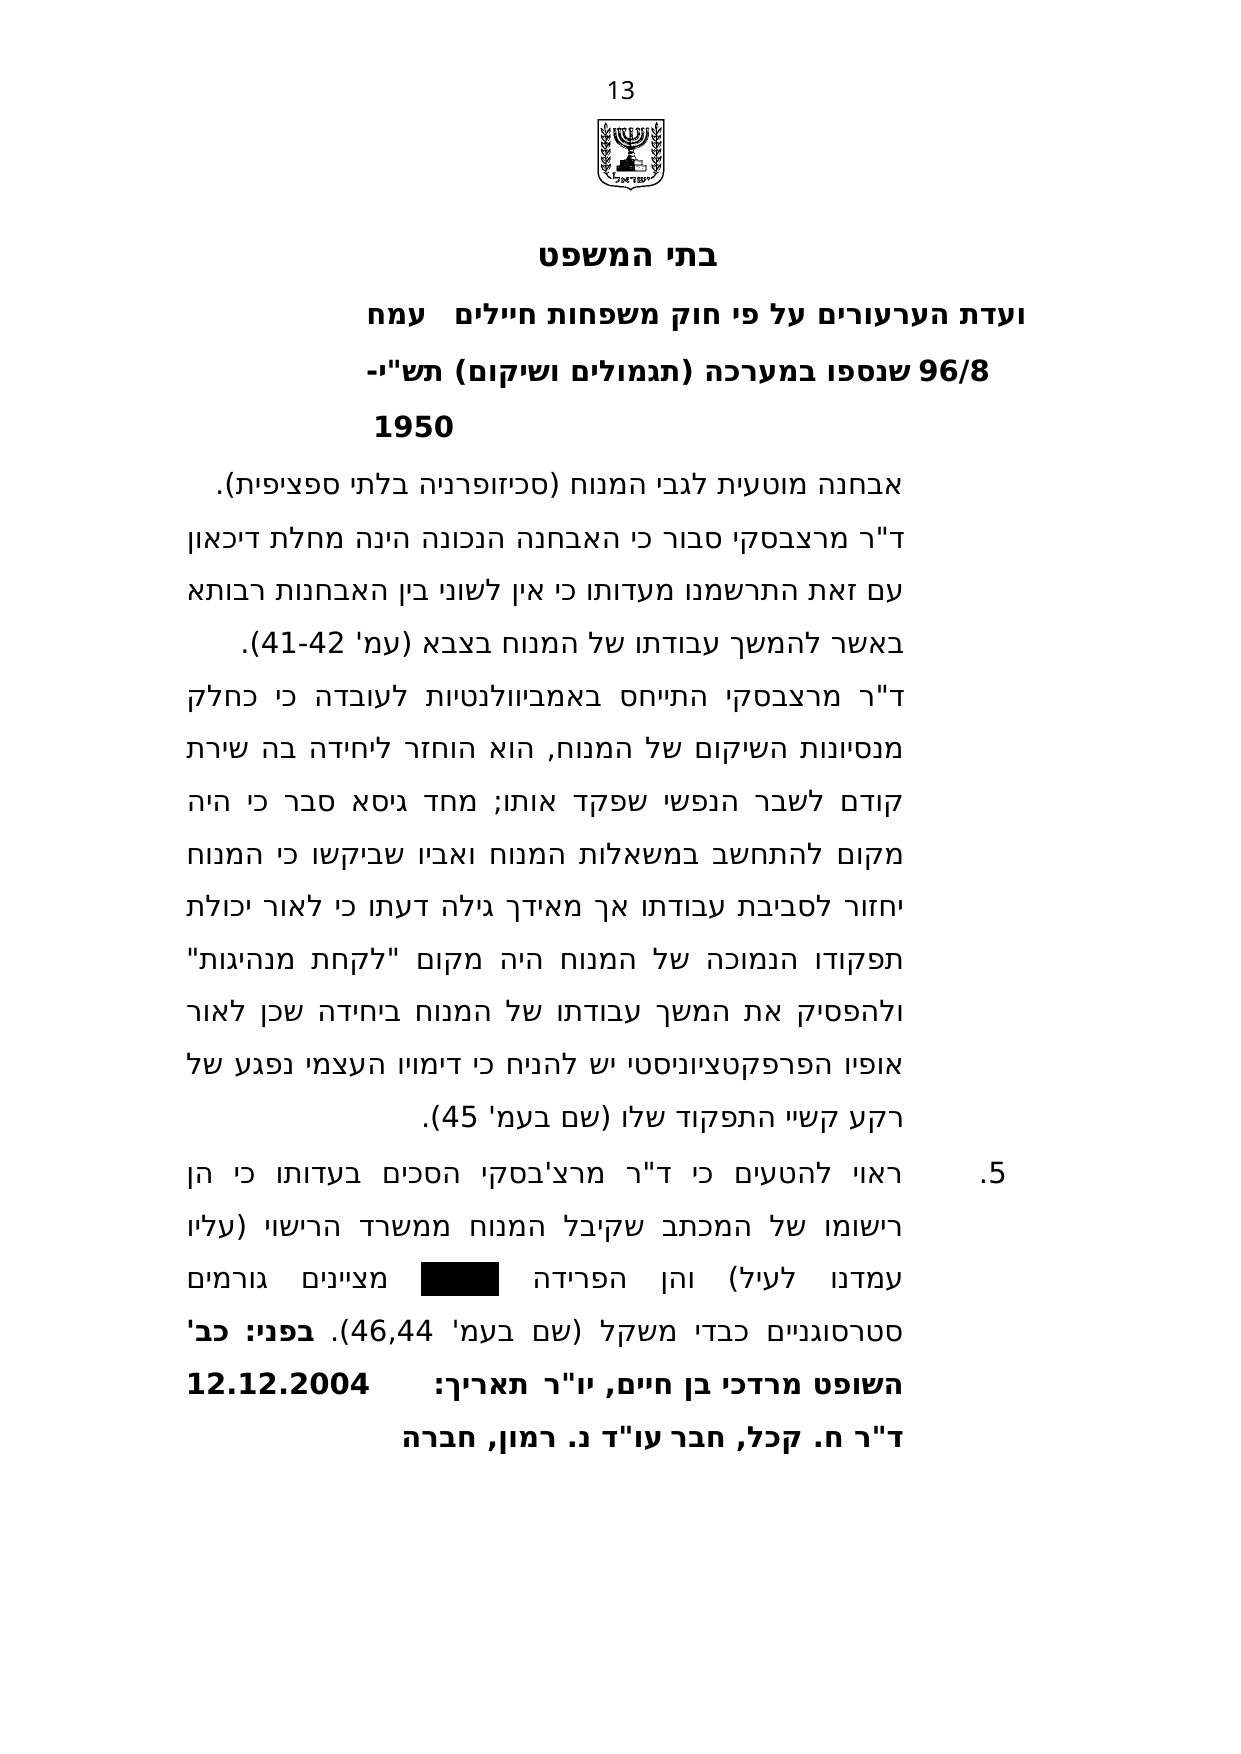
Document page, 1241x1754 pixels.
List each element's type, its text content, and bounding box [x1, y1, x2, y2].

list כר נרחב בחקירתו של ד"ר מוצבסקי הוקדש לבחינת טענתו שעניינה טעותו של הדרג הצבאי הרפואי בקביעת אבחנה מוטעית לגבי המנוח (סכיזופרניה בלתי ספציפית). [186, 467, 979, 501]
text ד"ר מרצבסקי התייחס באמביוולנטיות לעובדה כי כחלק מנסיונות השיקום של המנוח, הוא הוחזר ליחידה בה שירת קודם לשבר הנפשי שפקד אותו; מחד גיסא סבר כי היה מקום להתחשב במשאלות המנוח ואביו שביקשו כי המנוח יחזור לסביבת עבודתו אך מאידך גילה דעתו כי לאור יכולת תפקודו הנמוכה של המנוח היה מקום "לקחת מנהיגות" ולהפסיק את המשך עבודתו של המנוח ביחידה שכן לאור אופיו הפרפקטציוניסטי יש להניח כי דימויו העצמי נפגע של רקע קשיי התפקוד שלו (שם בעמ' 45). [186, 679, 905, 1134]
list ראוי להטעים כי ד"ר מרצ'בסקי הסכים בעדותו כי הן רישומו של המכתב שקיבל המנוח ממשרד הרישוי (עליו עמדנו לעיל) והן הפרידה מנאוה מציינים גורמים סטרסוגניים כבדי משקל (שם בעמ' 46,44). בפני: כב' השופט מרדכי בן חיים, יו"ר תאריך: 12.12.2004 ד"ר ח. קכל, חבר עו"ד נ. רמון, חברה [186, 1157, 979, 1454]
text ד"ר מרצבסקי סבור כי האבחנה הנכונה הינה מחלת דיכאון עם זאת התרשמנו מעדותו כי אין לשוני בין האבחנות רבותא באשר להמשך עבודתו של המנוח בצבא (עמ' 41-42). [186, 521, 905, 660]
picture [595, 118, 667, 192]
